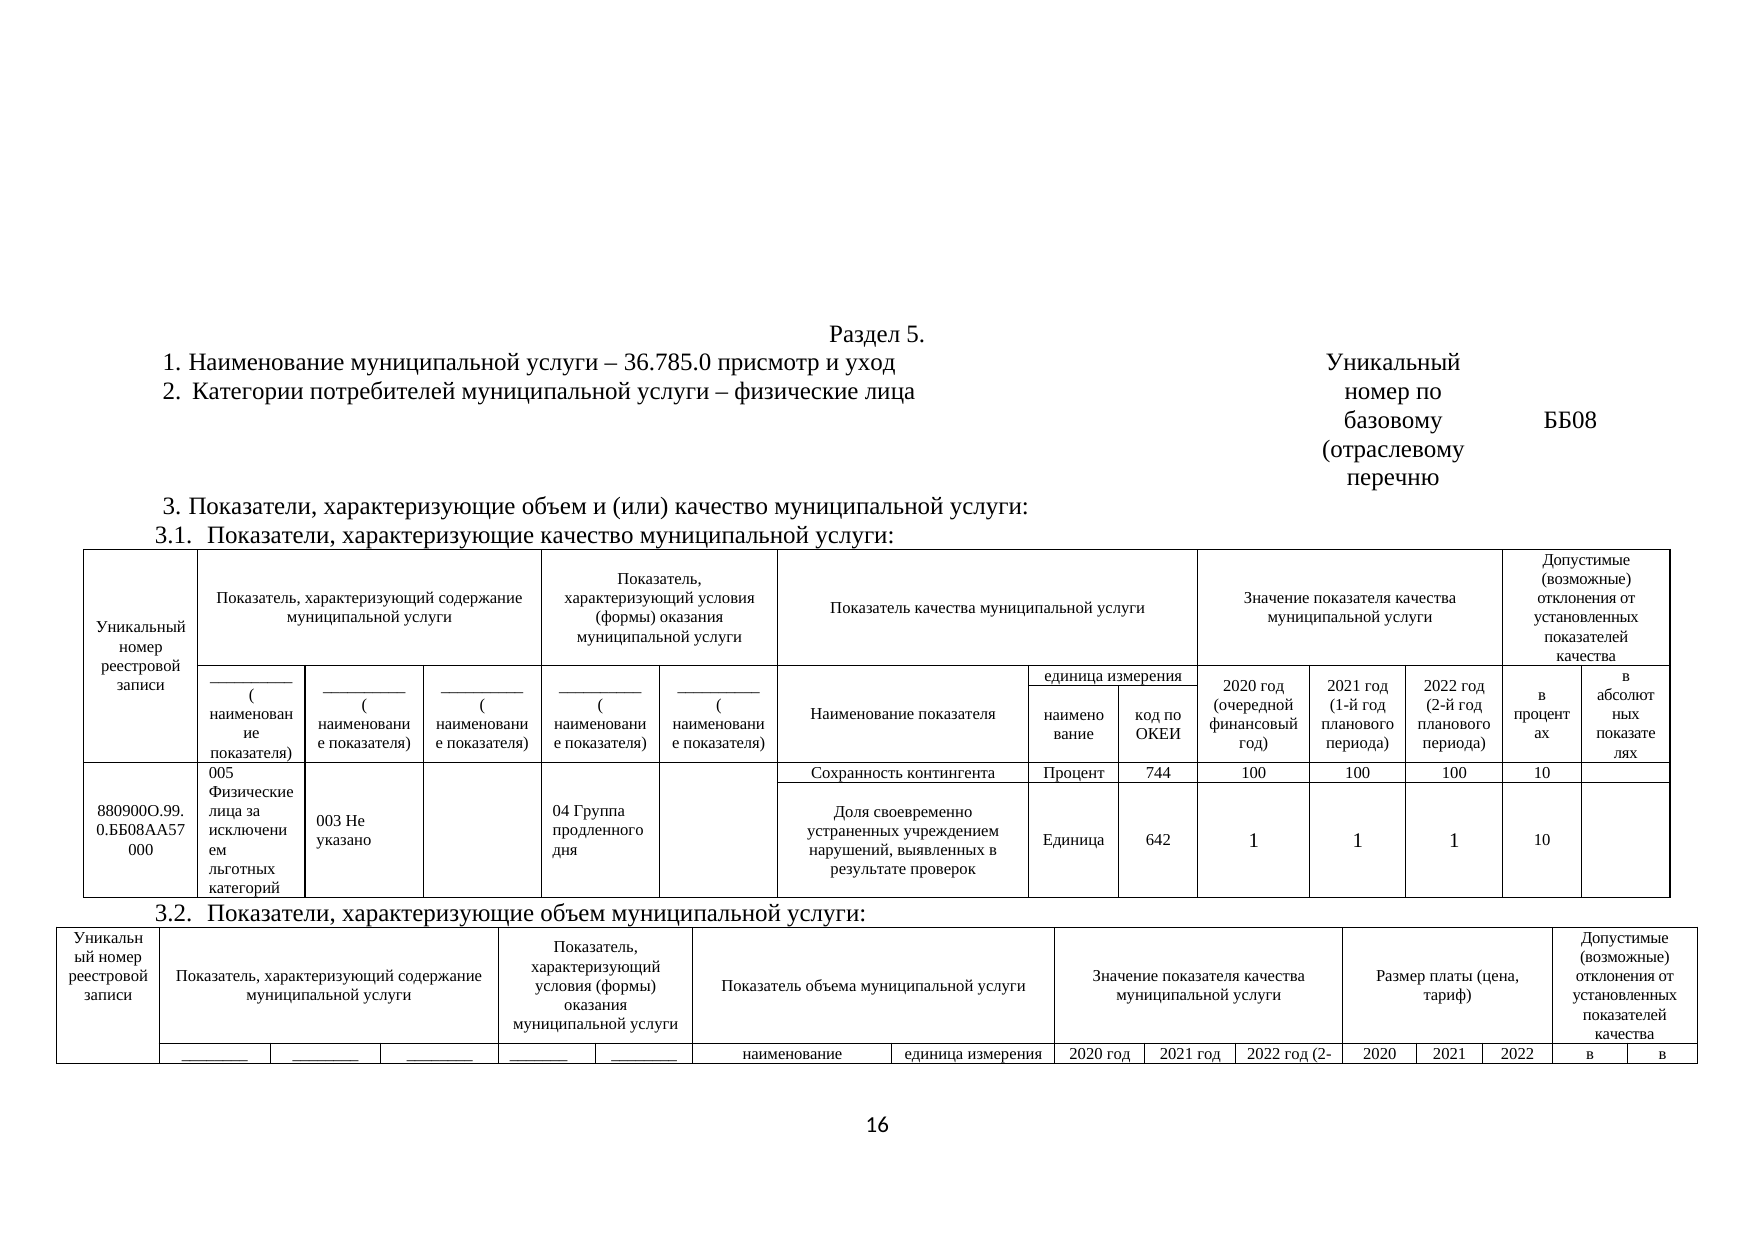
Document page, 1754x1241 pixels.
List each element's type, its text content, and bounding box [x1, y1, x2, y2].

table_cell 1 [1406, 783, 1502, 897]
table_header Размер платы (цена, тариф) [1343, 928, 1552, 1043]
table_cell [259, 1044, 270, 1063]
list Показатели, характеризующие объем и (или) качество муниципальной услуги: [162, 491, 1636, 520]
table_cell код по ОКЕИ [1119, 686, 1197, 762]
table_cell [1236, 1044, 1342, 1063]
table_header Показатель, характеризующий содержание муниципальной услуги [160, 928, 498, 1043]
table_cell 880900О.99.0.ББ08АА57000 [84, 763, 197, 897]
table_cell 2021 год (1-й год планового периода) [1310, 666, 1405, 762]
table_header Показатель качества муниципальной услуги [778, 550, 1197, 665]
table_cell Процент [1029, 763, 1118, 782]
table_header Показатель, характеризующий условия (формы) оказания муниципальной услуги [499, 928, 692, 1043]
table_cell Сохранность контингента [778, 763, 1028, 782]
table_cell наименование [1029, 686, 1118, 762]
table_header Уникальный номер реестровой записи [84, 550, 197, 762]
table_cell 642 [1119, 783, 1197, 897]
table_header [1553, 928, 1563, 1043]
table_cell __________ (наименование показателя) [660, 666, 777, 762]
table_cell 2020 год (очередной финансовый год) [1198, 666, 1309, 762]
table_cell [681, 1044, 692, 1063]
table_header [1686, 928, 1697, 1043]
table_cell 100 [1310, 763, 1405, 782]
table_cell 744 [1119, 763, 1197, 782]
table_cell в процентах [1503, 666, 1581, 762]
table_cell [1582, 763, 1669, 782]
table_cell Доля своевременно устраненных учреждением нарушений, выявленных в результате проверок [778, 783, 1028, 897]
table_cell единица измерения [1029, 666, 1197, 685]
table_header ББ08 [1484, 348, 1657, 491]
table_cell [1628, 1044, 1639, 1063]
table_header Показатель объема муниципальной услуги [693, 928, 1054, 1043]
table_cell 005 Физические лица за исключением льготных категорий [198, 763, 304, 897]
table_cell __________ (наименование показателя) [424, 666, 541, 762]
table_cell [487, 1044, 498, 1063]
table_header Уникальный номер реестровой записи [57, 928, 159, 1063]
table_cell Единица [1029, 783, 1118, 897]
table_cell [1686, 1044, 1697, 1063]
table_cell 100 [1406, 763, 1502, 782]
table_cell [1145, 1044, 1235, 1063]
table_cell __________ (наименование показателя) [306, 666, 423, 762]
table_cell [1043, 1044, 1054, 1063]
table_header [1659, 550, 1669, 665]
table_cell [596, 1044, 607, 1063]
table_cell 1 [1310, 783, 1405, 897]
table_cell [1417, 1044, 1482, 1063]
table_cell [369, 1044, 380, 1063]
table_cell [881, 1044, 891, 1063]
table_cell 04 Группа продленного дня [542, 763, 659, 897]
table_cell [1055, 1044, 1144, 1063]
table_cell 003 Не указано [306, 763, 423, 897]
list Показатели, характеризующие качество муниципальной услуги: [118, 520, 1636, 549]
table_cell Наименование показателя [778, 666, 1028, 762]
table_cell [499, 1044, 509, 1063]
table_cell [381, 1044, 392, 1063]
table_header Показатель, характеризующий содержание муниципальной услуги [198, 550, 541, 665]
text Раздел 5. [118, 319, 1636, 347]
table_cell [1582, 783, 1669, 897]
list Показатели, характеризующие объем муниципальной услуги: [118, 898, 1636, 927]
table_header Наименование муниципальной услуги – 36.785.0 присмотр и уход Категории потребителей муниципальной услуги – физические лица [107, 348, 1302, 491]
table_cell 10 [1503, 763, 1581, 782]
table_cell в процентах [1553, 1044, 1627, 1063]
table_cell 2022 год (2-й год планового периода) [1406, 666, 1502, 762]
table_cell [660, 763, 777, 897]
table_header Значение показателя качества муниципальной услуги [1055, 928, 1342, 1043]
table_header Значение показателя качества муниципальной услуги [1198, 550, 1502, 665]
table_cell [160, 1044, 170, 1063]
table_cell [1343, 1044, 1416, 1063]
table_header Уникальный номер по базовому (отраслевому перечню [1303, 348, 1484, 491]
table_header Показатель, характеризующий условия (формы) оказания муниципальной услуги [542, 550, 777, 665]
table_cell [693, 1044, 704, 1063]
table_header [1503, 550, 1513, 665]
table_cell 10 [1503, 783, 1581, 897]
table_cell __________ (наименование показателя) [542, 666, 659, 762]
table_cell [1483, 1044, 1552, 1063]
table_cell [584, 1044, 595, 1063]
table_cell [424, 763, 541, 897]
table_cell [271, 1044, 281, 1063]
table_cell 1 [1198, 783, 1309, 897]
table_cell 100 [1198, 763, 1309, 782]
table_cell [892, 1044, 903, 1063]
